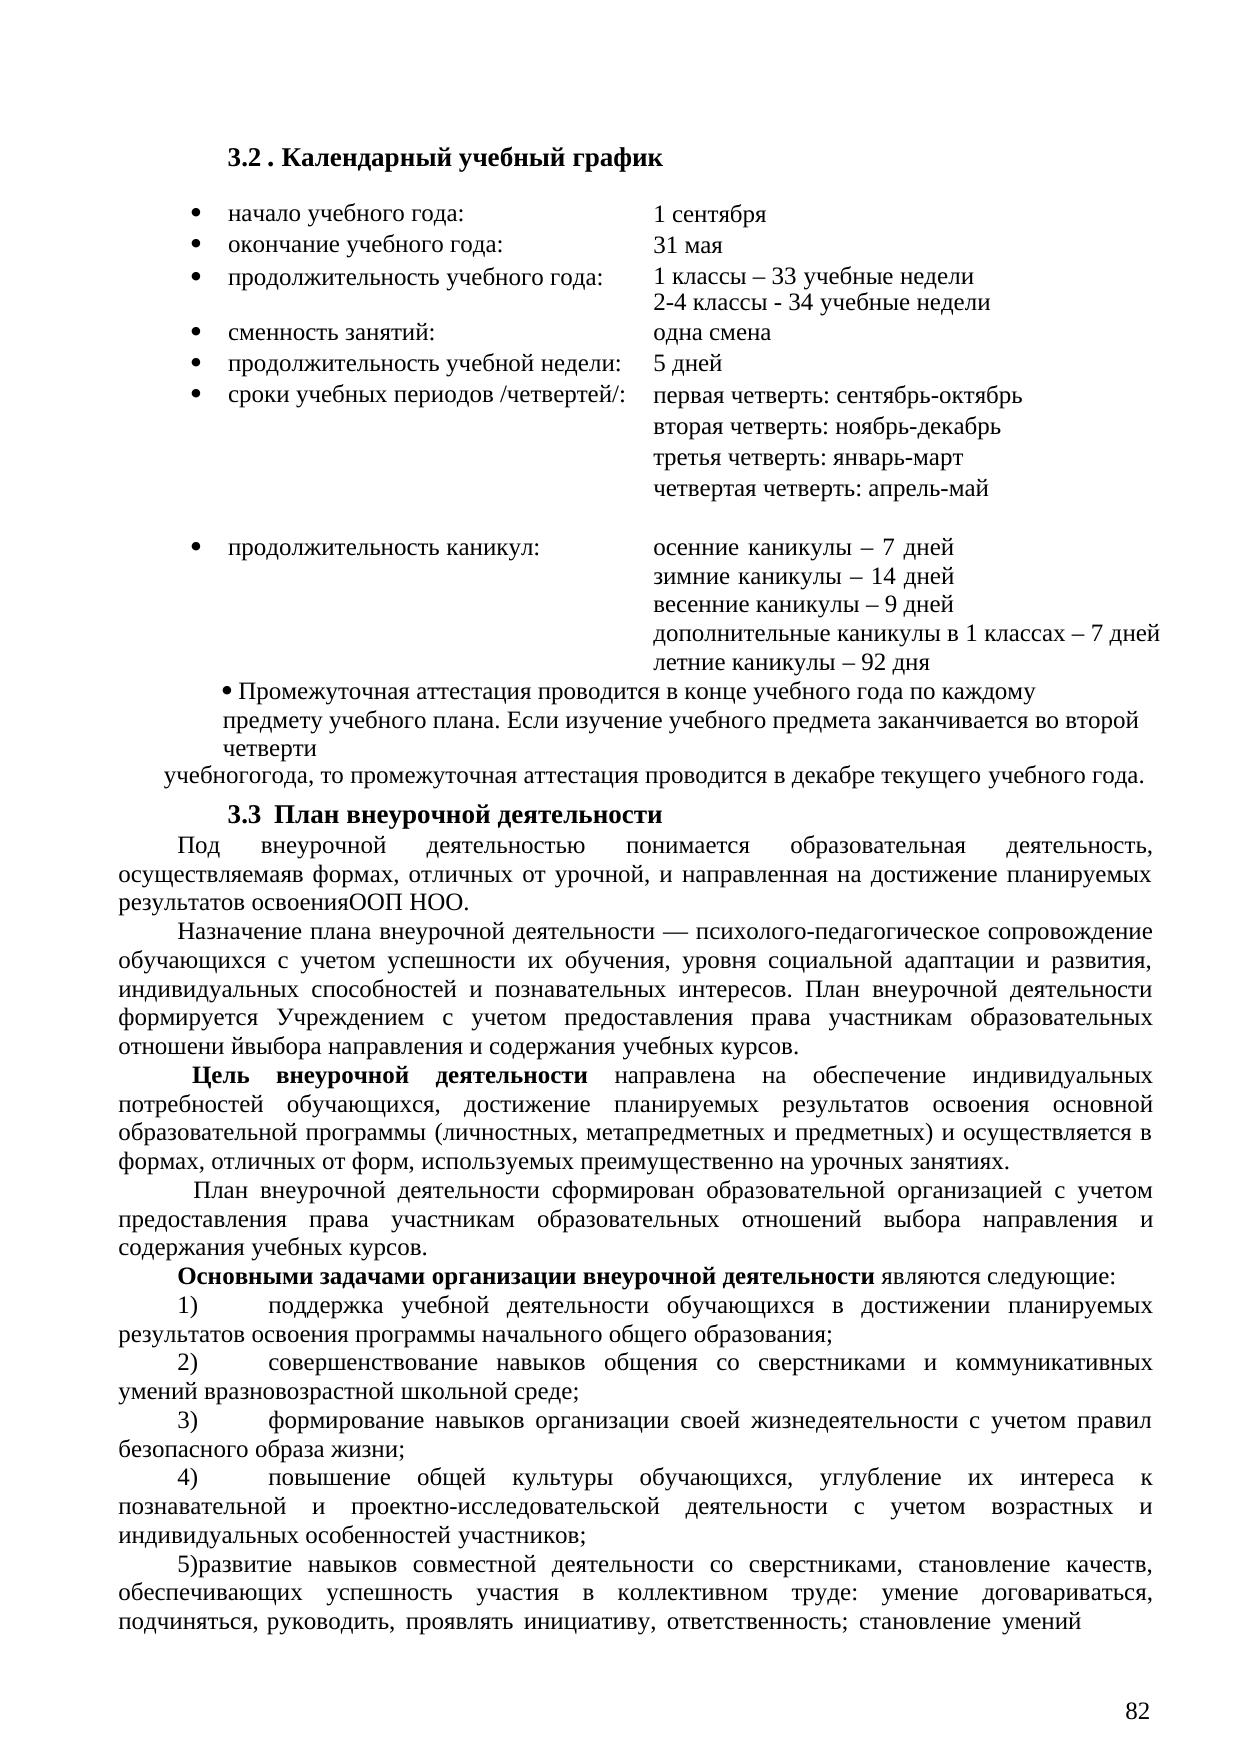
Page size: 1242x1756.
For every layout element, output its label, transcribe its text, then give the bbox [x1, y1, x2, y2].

table_cell 5 дней [639, 348, 1181, 379]
table_cell сроки учебных периодов /четвертей/: [143, 379, 639, 517]
subtitle План внеурочной деятельности [227, 799, 1242, 830]
table_cell одна смена [639, 318, 1181, 348]
table_cell сменность занятий: [143, 318, 639, 348]
list совершенствование навыков общения со сверстниками и коммуникативных умений вразновозрастной школьной среде; [118, 1347, 1153, 1405]
table_cell первая четверть: сентябрь-октябрь вторая четверть: ноябрь-декабрь третья четверть: январь-март четвертая четверть: апрель-май [639, 379, 1181, 517]
text Цель внеурочной деятельности направлена на обеспечение индивидуальных потребностей обучающихся, достижение планируемых результатов освоения основной образовательной программы (личностных, метапредметных и предметных) и осуществляется в формах, отличных от форм, используемых преимущественно на урочных занятиях. [118, 1060, 1153, 1175]
list поддержка учебной деятельности обучающихся в достижении планируемых результатов освоения программы начального общего образования; [118, 1290, 1153, 1347]
table_cell продолжительность учебного года: [143, 261, 639, 318]
list формирование навыков организации своей жизнедеятельности с учетом правил безопасного образа жизни; [118, 1405, 1152, 1462]
table_cell 1 классы – 33 учебные недели 2-4 классы - 34 учебные недели [639, 261, 1181, 318]
text План внеурочной деятельности сформирован образовательной организацией с учетом предоставления права участникам образовательных отношений выбора направления и содержания учебных курсов. [118, 1175, 1153, 1261]
subtitle . Календарный учебный график [227, 139, 1242, 173]
table_header 1 сентября [639, 199, 1181, 229]
list повышение общей культуры обучающихся, углубление их интереса к познавательной и проектно-исследовательской деятельности с учетом возрастных и индивидуальных особенностей участников; [118, 1462, 1153, 1549]
table_cell окончание учебного года: [143, 230, 639, 261]
table_cell осенние каникулы – 7 дней зимние каникулы – 14 дней весенние каникулы – 9 дней дополнительные каникулы в 1 классах – 7 дней летние каникулы – 92 дня [639, 517, 1181, 676]
table_cell Промежуточная аттестация проводится в конце учебного года по каждому предмету учебного плана. Если изучение учебного предмета заканчивается во второй четверти учебногогода, то промежуточная аттестация проводится в декабре текущего учебного года. [143, 676, 1181, 789]
list развитие навыков совместной деятельности со сверстниками, становление качеств, обеспечивающих успешность участия в коллективном труде: умение договариваться, подчиняться, руководить, проявлять инициативу, ответственность; становление умений [118, 1549, 1153, 1635]
text Под внеурочной деятельностью понимается образовательная деятельность, осуществляемаяв формах, отличных от урочной, и направленная на достижение планируемых результатов освоенияООП НОО. [118, 830, 1153, 916]
table_cell продолжительность учебной недели: [143, 348, 639, 379]
text Назначение плана внеурочной деятельности — психолого-педагогическое сопровождение обучающихся с учетом успешности их обучения, уровня социальной адаптации и развития, индивидуальных способностей и познавательных интересов. План внеурочной деятельности формируется Учреждением с учетом предоставления права участникам образовательных отношени йвыбора направления и содержания учебных курсов. [118, 916, 1153, 1060]
table_cell 31 мая [639, 230, 1181, 261]
text Основными задачами организации внеурочной деятельности являются следующие: [177, 1261, 1242, 1290]
table_header начало учебного года: [143, 199, 639, 229]
table_cell продолжительность каникул: [143, 517, 639, 676]
